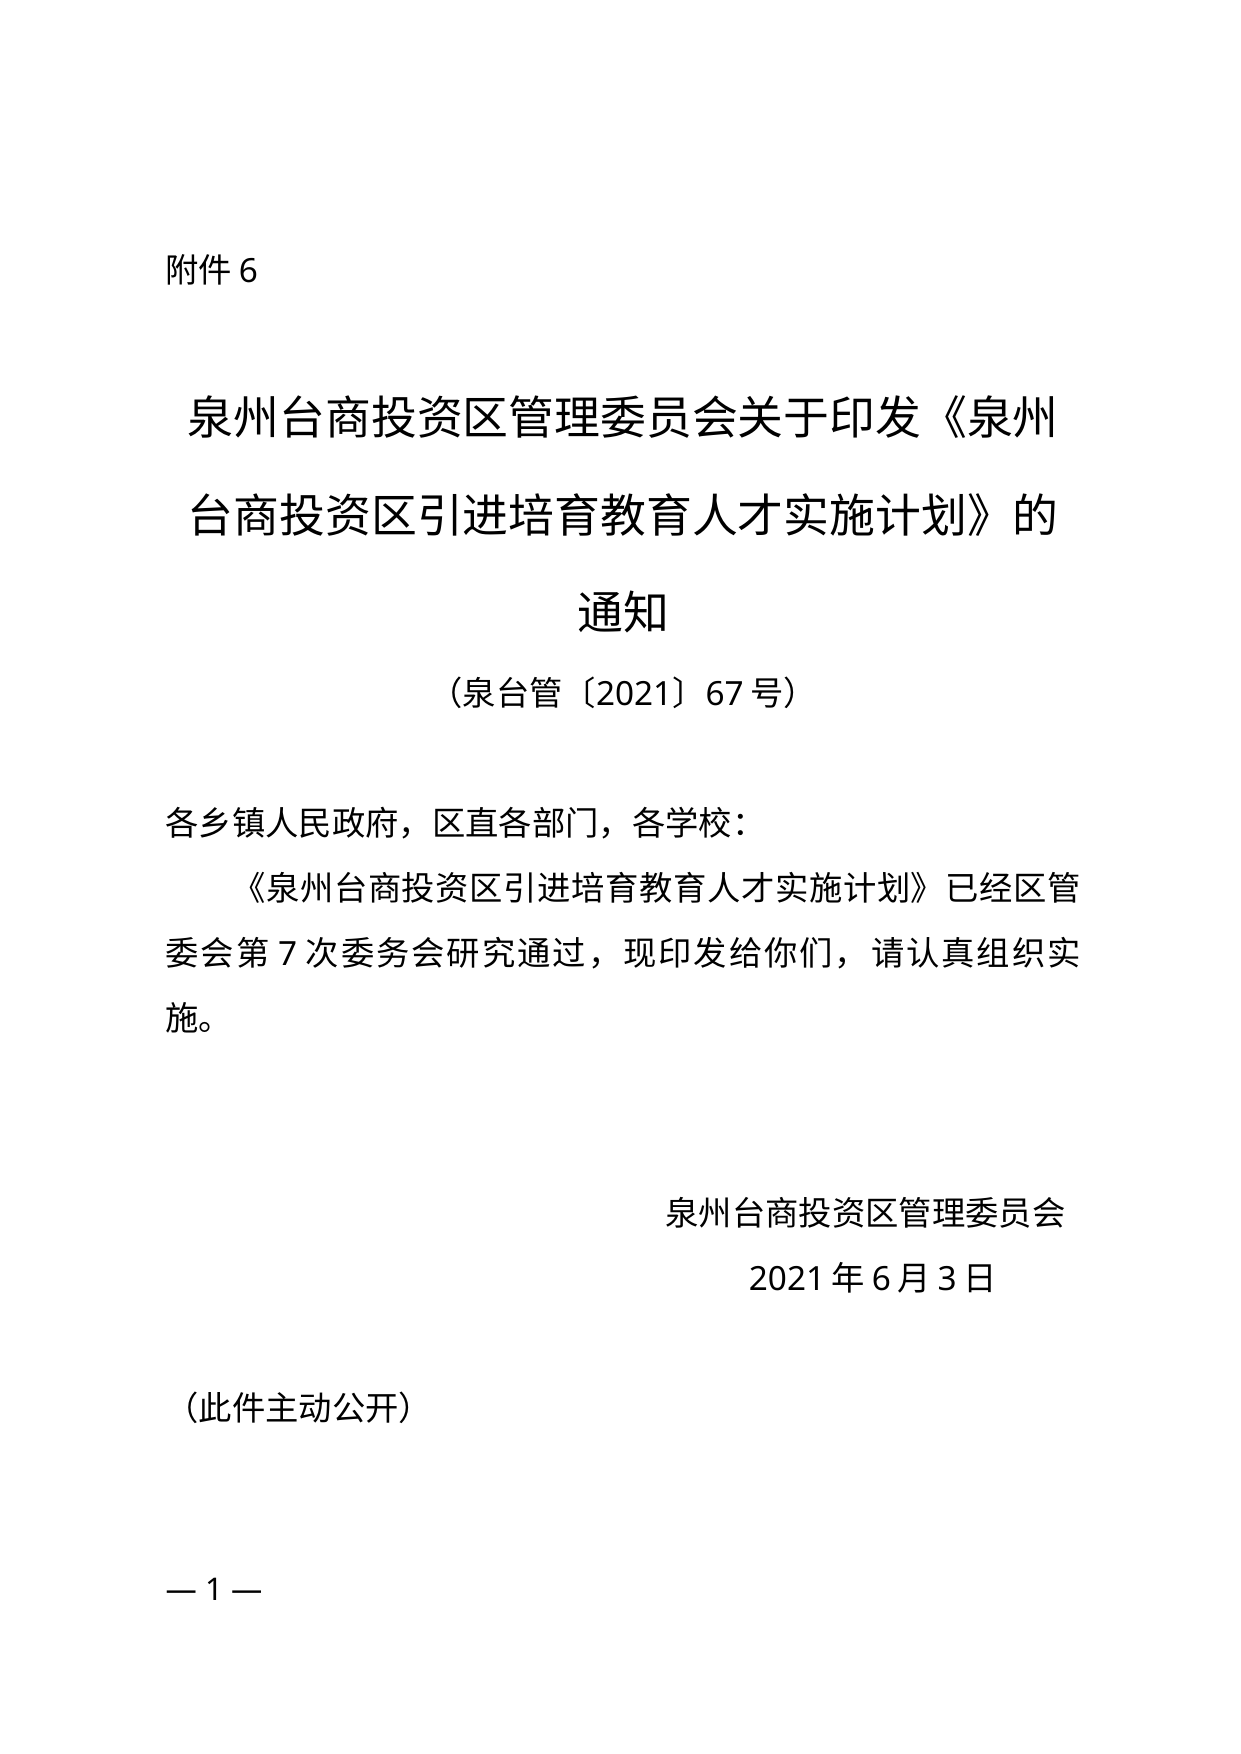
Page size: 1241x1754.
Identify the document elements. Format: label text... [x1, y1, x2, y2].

text 2021年6月3日 [165, 1243, 1081, 1308]
text 《泉州台商投资区引进培育教育人才实施计划》已经区管委会第7次委务会研究通过，现印发给你们，请认真组织实施。 [165, 853, 1081, 1048]
text 附件6 [165, 236, 1081, 301]
text 泉州台商投资区管理委员会关于印发《泉州台商投资区引进培育教育人才实施计划》的通知 [165, 366, 1081, 658]
text （此件主动公开） [165, 1373, 1081, 1438]
text 泉州台商投资区管理委员会 [165, 1178, 1081, 1243]
text （泉台管〔2021〕67号） [165, 658, 1081, 723]
text 各乡镇人民政府，区直各部门，各学校： [165, 788, 1081, 853]
